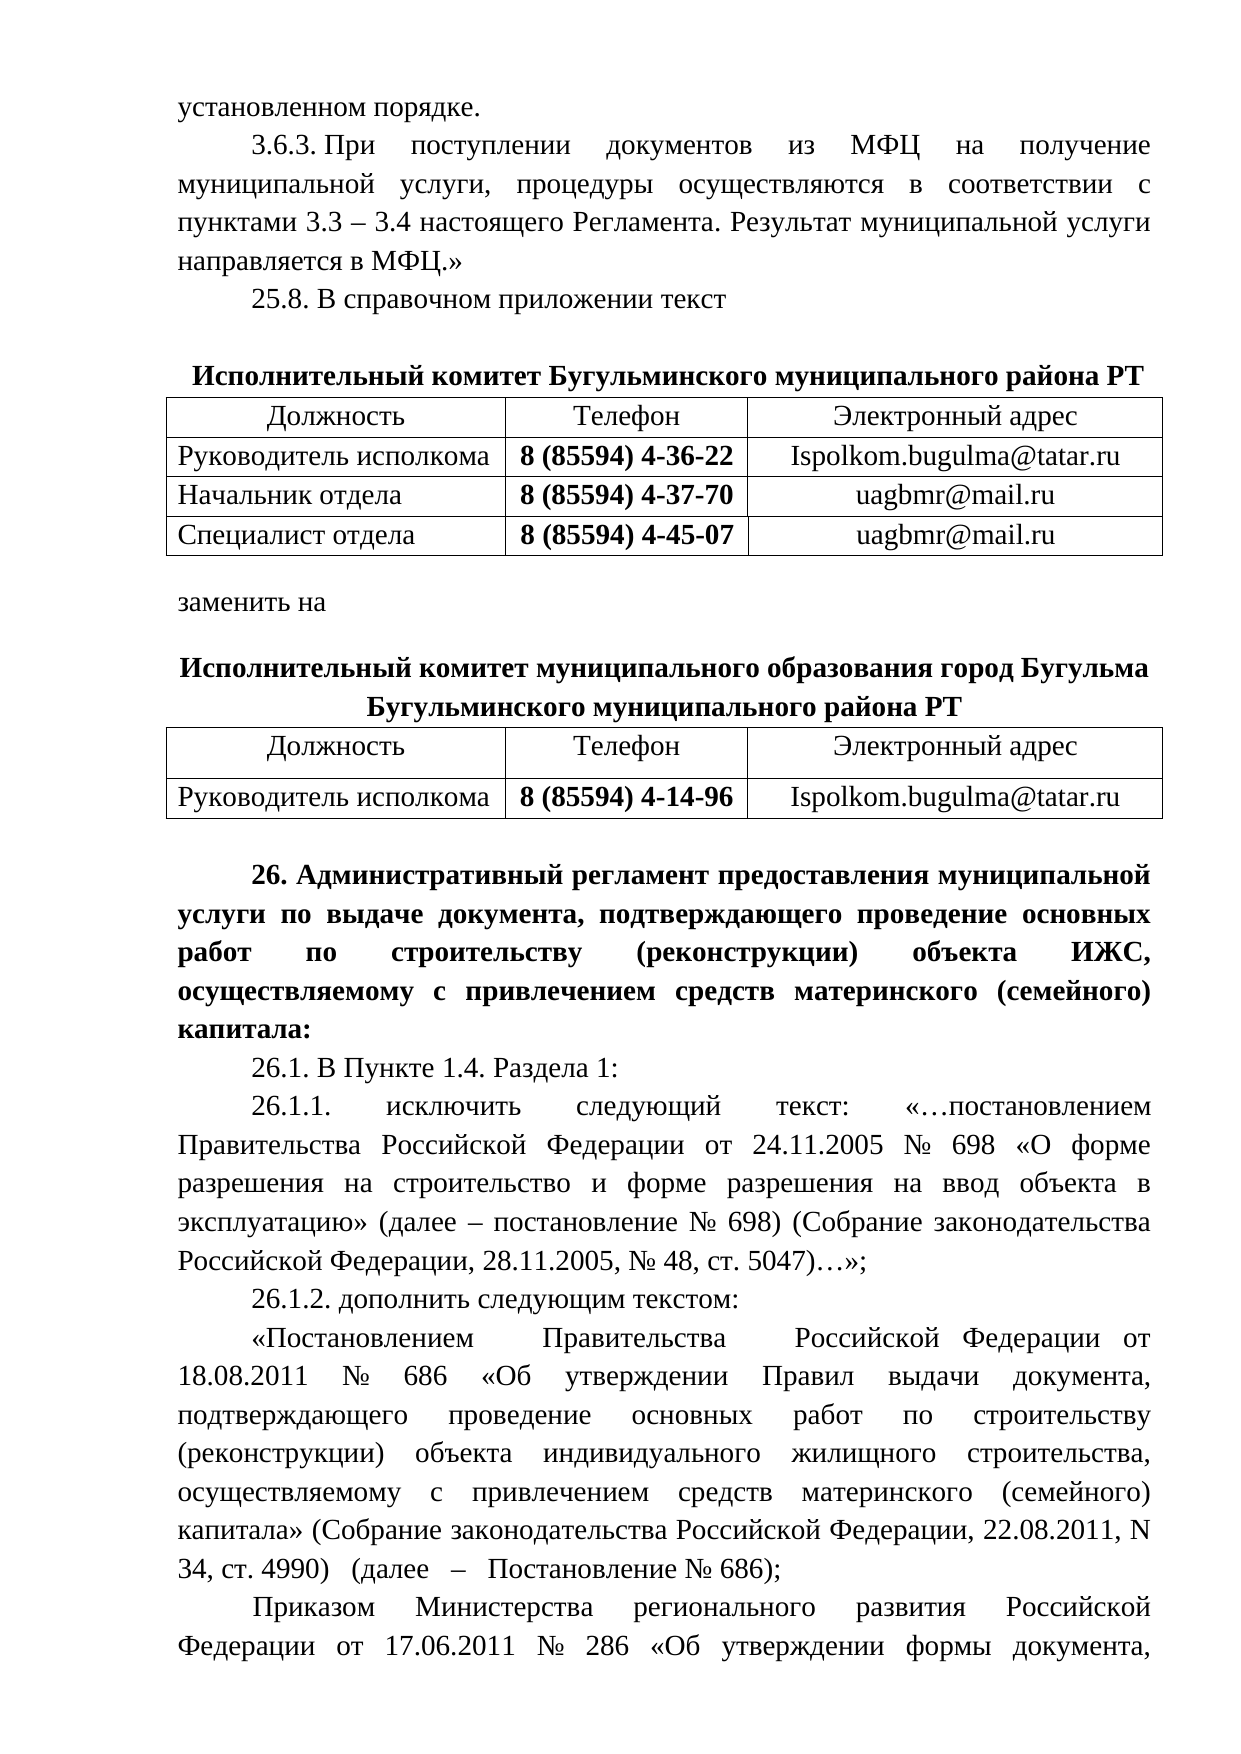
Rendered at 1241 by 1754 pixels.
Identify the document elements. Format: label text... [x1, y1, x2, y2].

table_cell 8 (85594) 4-45-07 [506, 517, 748, 555]
table_cell Ispolkom.bugulma@tatar.ru [748, 779, 1162, 818]
table_cell Начальник отдела [167, 477, 505, 516]
table_cell 8 (85594) 4-36-22 [506, 438, 747, 476]
table_header Телефон [506, 728, 747, 778]
table_cell Руководитель исполкома [167, 779, 505, 818]
text 26. Административный регламент предоставления муниципальной услуги по выдаче документа, подтверждающего проведение основных работ по строительству (реконструкции) объекта ИЖС, осуществляемому с привлечением средств материнского (семейного) капитала: [177, 857, 1152, 1045]
text 26.1. В Пункте 1.4. Раздела 1: [177, 1050, 1152, 1083]
table_cell Руководитель исполкома [167, 438, 505, 476]
table_header Электронный адрес [748, 398, 1162, 437]
table_header Электронный адрес [748, 728, 1162, 778]
table_header Должность [167, 728, 505, 778]
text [177, 89, 1152, 122]
table_cell uagbmr@mail.ru [748, 477, 1162, 516]
text Исполнительный комитет муниципального образования город Бугульма Бугульминского муниципального района РТ [177, 650, 1152, 722]
text 26.1.1. исключить следующий текст: «…постановлением Правительства Российской Федерации от 24.11.2005 № 698 «О форме разрешения на строительство и форме разрешения на ввод объекта в эксплуатацию» (далее – постановление № 698) (Собрание законодательства Российской Федерации, 28.11.2005, № 48, ст. 5047)…»; [177, 1088, 1152, 1276]
text 3.6.3. При поступлении документов из МФЦ на получение муниципальной услуги, процедуры осуществляются в соответствии с пунктами 3.3 – 3.4 настоящего Регламента. Результат муниципальной услуги направляется в МФЦ.» [177, 127, 1152, 276]
table_cell Ispolkom.bugulma@tatar.ru [748, 438, 1162, 476]
text заменить на [177, 584, 1152, 617]
text 26.1.2. дополнить следующим текстом: [177, 1281, 1152, 1315]
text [177, 1589, 1152, 1662]
table_cell 8 (85594) 4-14-96 [506, 779, 747, 818]
table_header Должность [167, 398, 505, 437]
text 25.8. В справочном приложении текст [177, 281, 1152, 315]
table_cell uagbmr@mail.ru [749, 517, 1162, 555]
table_cell 8 (85594) 4-37-70 [506, 477, 747, 516]
text «Постановлением Правительства Российской Федерации от 18.08.2011 № 686 «Об утверждении Правил выдачи документа, подтверждающего проведение основных работ по строительству (реконструкции) объекта индивидуального жилищного строительства, осуществляемому с привлечением средств материнского (семейного) капитала» (Собрание законодательства Российской Федерации, 22.08.2011, N 34, ст. 4990) (далее – Постановление № 686); [177, 1320, 1152, 1584]
text Исполнительный комитет Бугульминского муниципального района РТ [177, 358, 1152, 392]
table_header Телефон [506, 398, 747, 437]
table_cell Специалист отдела [167, 517, 505, 555]
